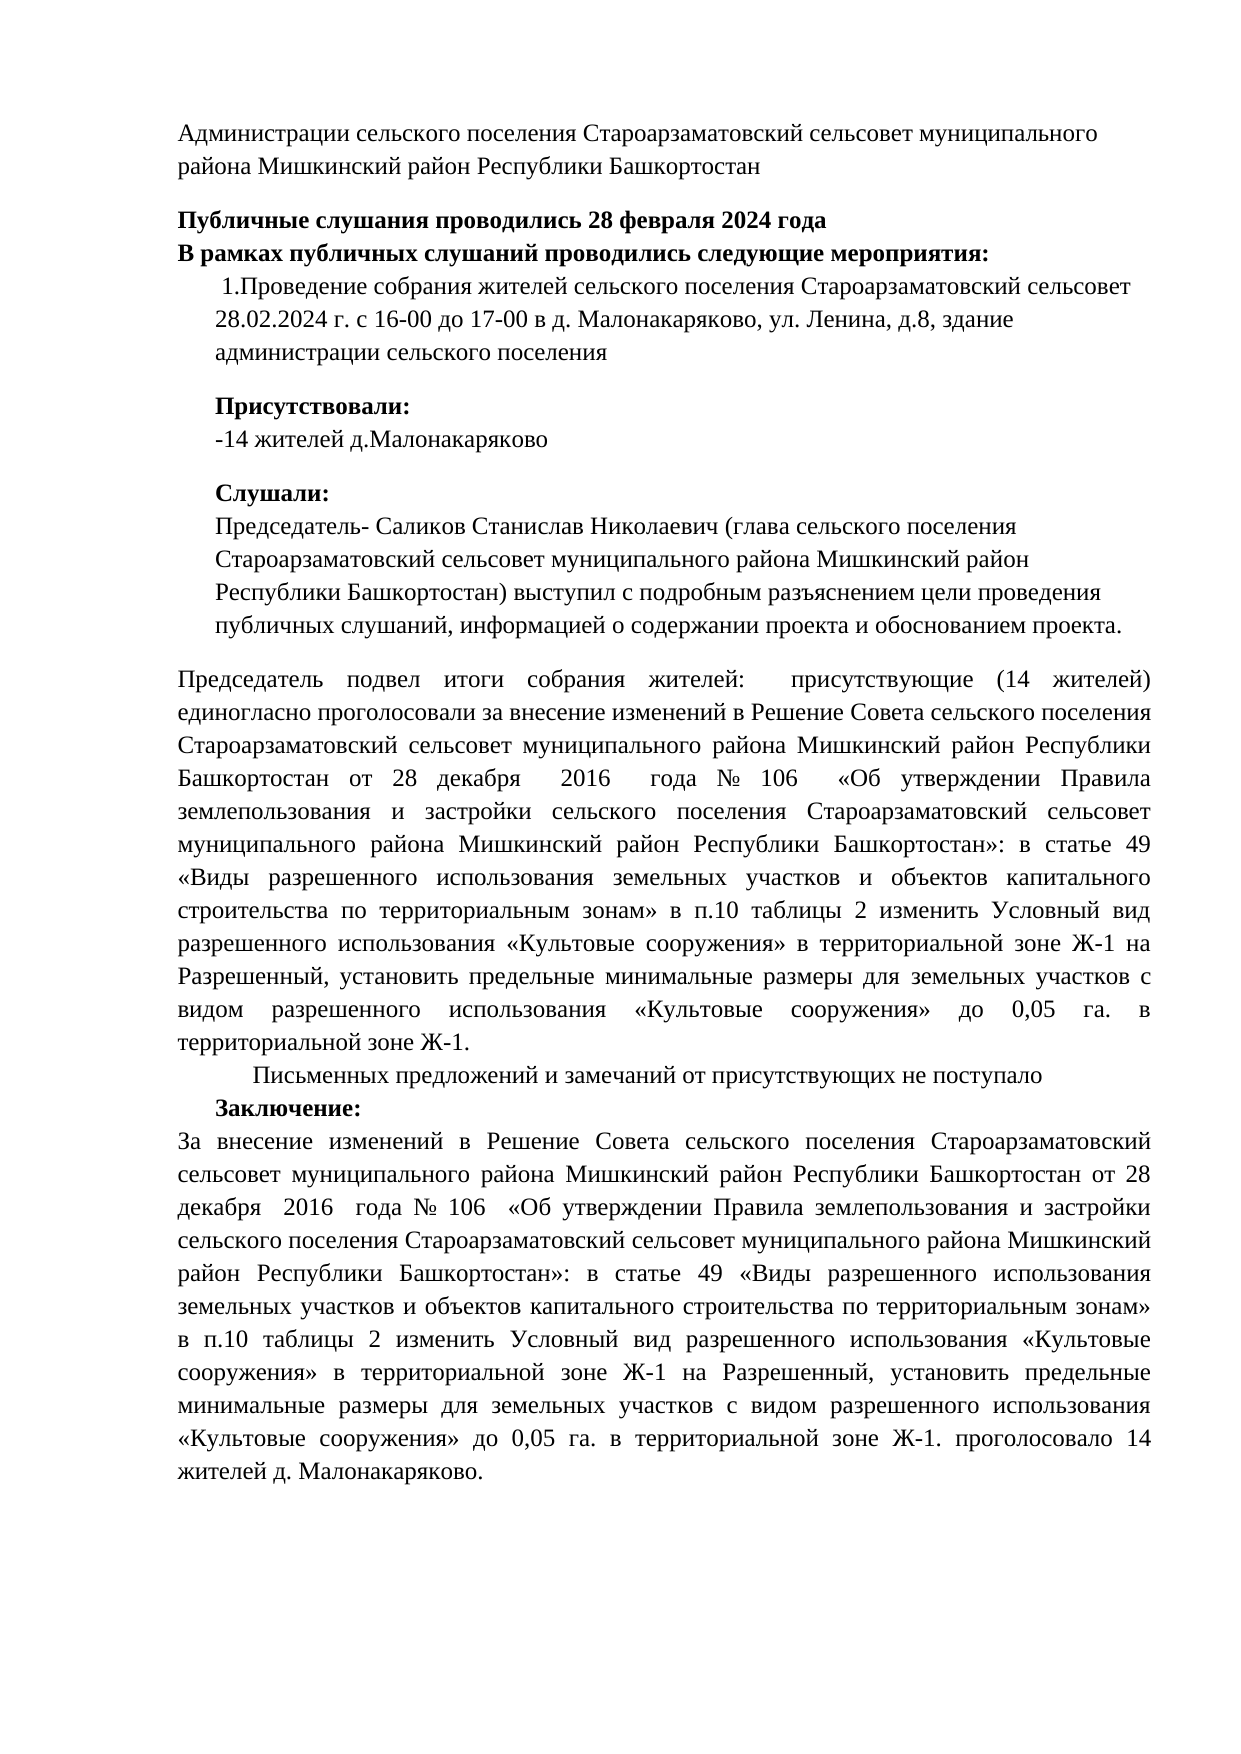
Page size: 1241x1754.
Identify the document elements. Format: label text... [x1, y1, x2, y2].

text За внесение изменений в Решение Совета сельского поселения Староарзаматовский сельсовет муниципального района Мишкинский район Республики Башкортостан от 28 декабря 2016 года № 106 «Об утверждении Правила землепользования и застройки сельского поселения Староарзаматовский сельсовет муниципального района Мишкинский район Республики Башкортостан»: в статье 49 «Виды разрешенного использования земельных участков и объектов капитального строительства по территориальным зонам» в п.10 таблицы 2 изменить Условный вид разрешенного использования «Культовые сооружения» в территориальной зоне Ж-1 на Разрешенный, установить предельные минимальные размеры для земельных участков с видом разрешенного использования «Культовые сооружения» до 0,05 га. в территориальной зоне Ж-1. проголосовало 14 жителей д. Малонакаряково. [177, 1126, 1152, 1485]
text Слушали: [215, 478, 1152, 507]
text Администрации сельского поселения Староарзаматовский сельсовет муниципального района Мишкинский район Республики Башкортостан [177, 118, 1152, 180]
text Заключение: [215, 1093, 1152, 1122]
text Председатель подвел итоги собрания жителей: присутствующие (14 жителей) единогласно проголосовали за внесение изменений в Решение Совета сельского поселения Староарзаматовский сельсовет муниципального района Мишкинский район Республики Башкортостан от 28 декабря 2016 года № 106 «Об утверждении Правила землепользования и застройки сельского поселения Староарзаматовский сельсовет муниципального района Мишкинский район Республики Башкортостан»: в статье 49 «Виды разрешенного использования земельных участков и объектов капитального строительства по территориальным зонам» в п.10 таблицы 2 изменить Условный вид разрешенного использования «Культовые сооружения» в территориальной зоне Ж-1 на Разрешенный, установить предельные минимальные размеры для земельных участков с видом разрешенного использования «Культовые сооружения» до 0,05 га. в территориальной зоне Ж-1. [177, 664, 1152, 1056]
text В рамках публичных слушаний проводились следующие мероприятия: [177, 238, 1152, 267]
list Письменных предложений и замечаний от присутствующих не поступало [252, 1060, 1152, 1089]
text Председатель- Саликов Станислав Николаевич (глава сельского поселения Староарзаматовский сельсовет муниципального района Мишкинский район Республики Башкортостан) выступил с подробным разъяснением цели проведения публичных слушаний, информацией о содержании проекта и обоснованием проекта. [215, 511, 1152, 639]
text Публичные слушания проводились 28 февраля 2024 года [177, 205, 1152, 234]
text Присутствовали: [215, 391, 1152, 420]
text -14 жителей д.Малонакаряково [215, 424, 1152, 453]
text 1.Проведение собрания жителей сельского поселения Староарзаматовский сельсовет 28.02.2024 г. с 16-00 до 17-00 в д. Малонакаряково, ул. Ленина, д.8, здание администрации сельского поселения [215, 271, 1152, 366]
